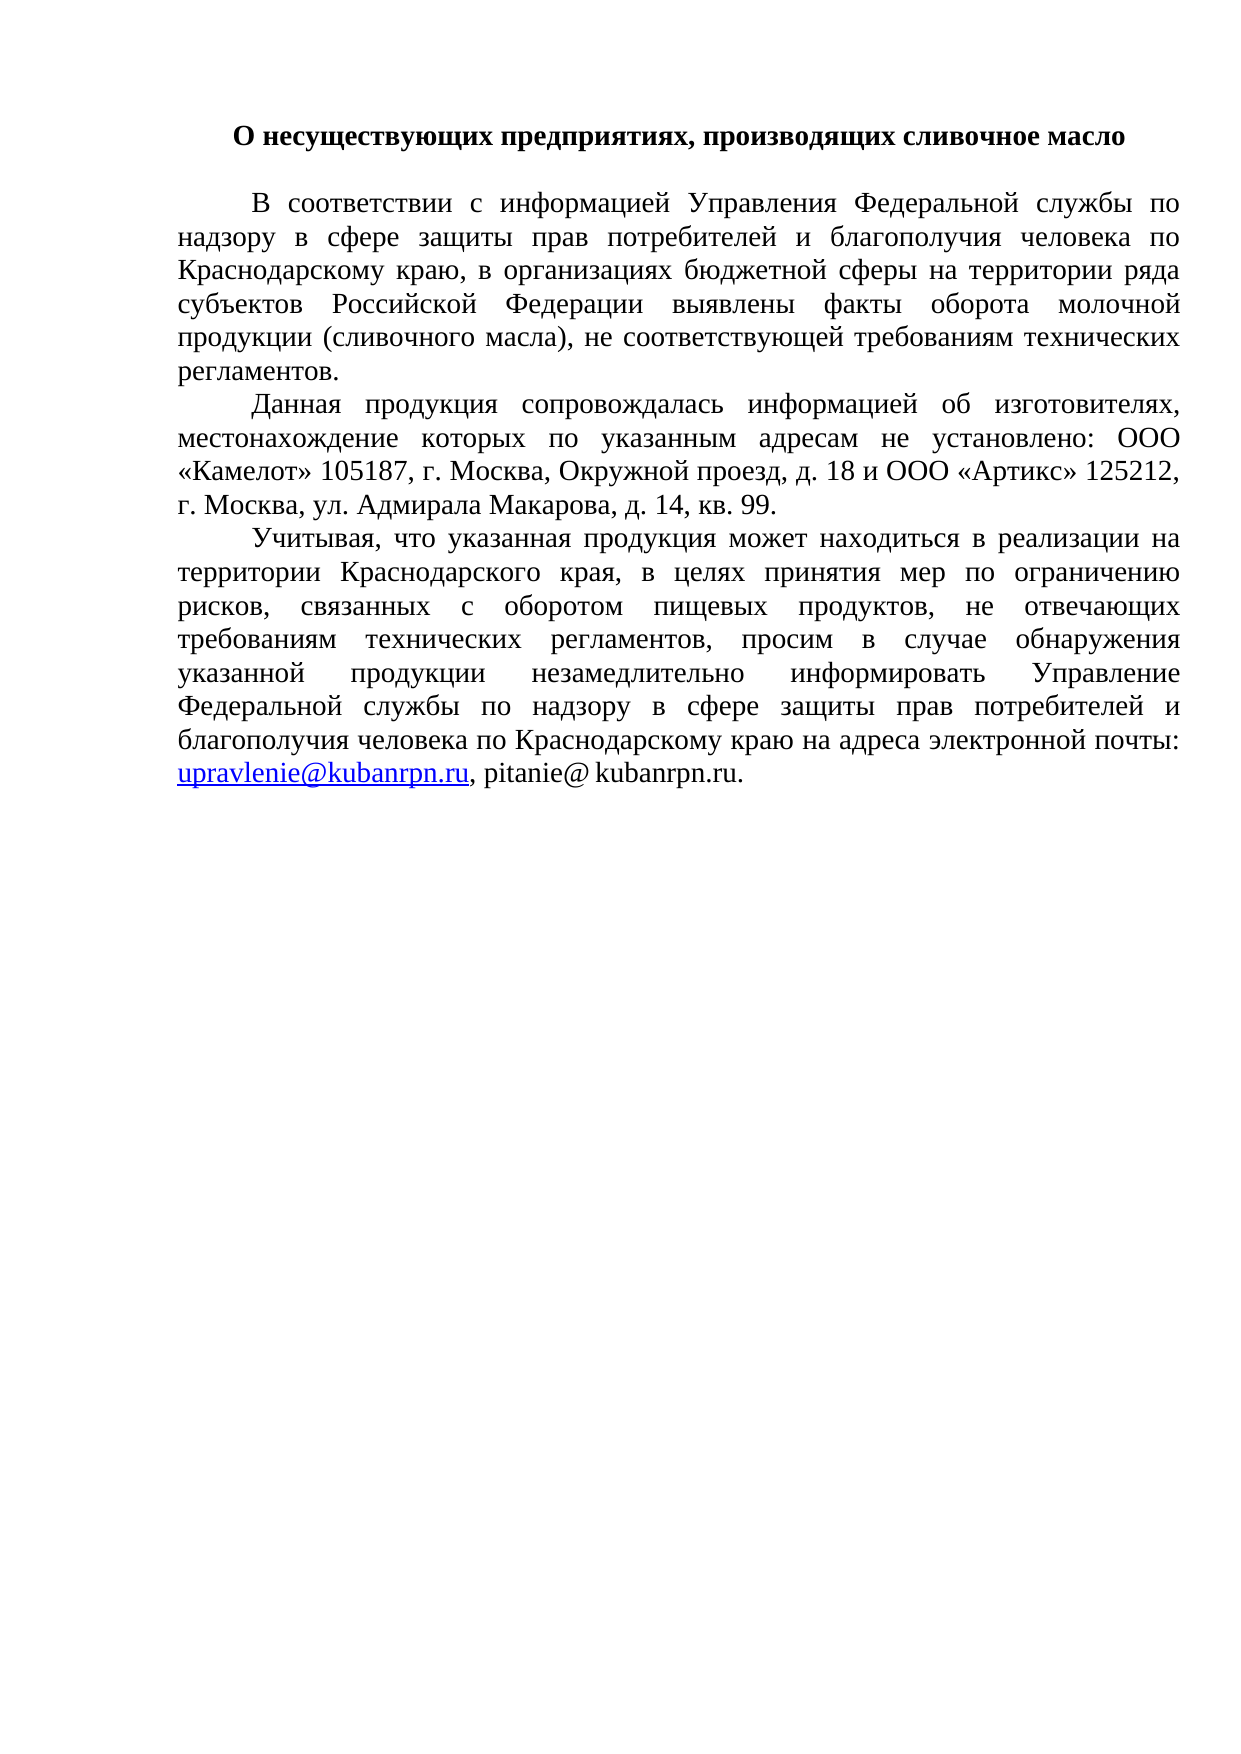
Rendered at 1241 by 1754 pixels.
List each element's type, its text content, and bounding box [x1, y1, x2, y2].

text Учитывая, что указанная продукция может находиться в реализации на территории Краснодарского края, в целях принятия мер по ограничению рисков, связанных с оборотом пищевых продуктов, не отвечающих требованиям технических регламентов, просим в случае обнаружения указанной продукции незамедлительно информировать Управление Федеральной службы по надзору в сфере защиты прав потребителей и благополучия человека по Краснодарскому краю на адреса электронной почты: upravlenie@kubanrpn.ru, pitanie@ kubanrpn.ru. [177, 521, 1181, 789]
text Данная продукция сопровождалась информацией об изготовителях, местонахождение которых по указанным адресам не установлено: ООО «Камелот» 105187, г. Москва, Окружной проезд, д. 18 и ООО «Артикс» 125212, г. Москва, ул. Адмирала Макарова, д. 14, кв. 99. [177, 386, 1181, 521]
text В соответствии с информацией Управления Федеральной службы по надзору в сфере защиты прав потребителей и благополучия человека по Краснодарскому краю, в организациях бюджетной сферы на территории ряда субъектов Российской Федерации выявлены факты оборота молочной продукции (сливочного масла), не соответствующей требованиям технических регламентов. [177, 185, 1181, 386]
text О несуществующих предприятиях, производящих сливочное масло [177, 118, 1181, 152]
